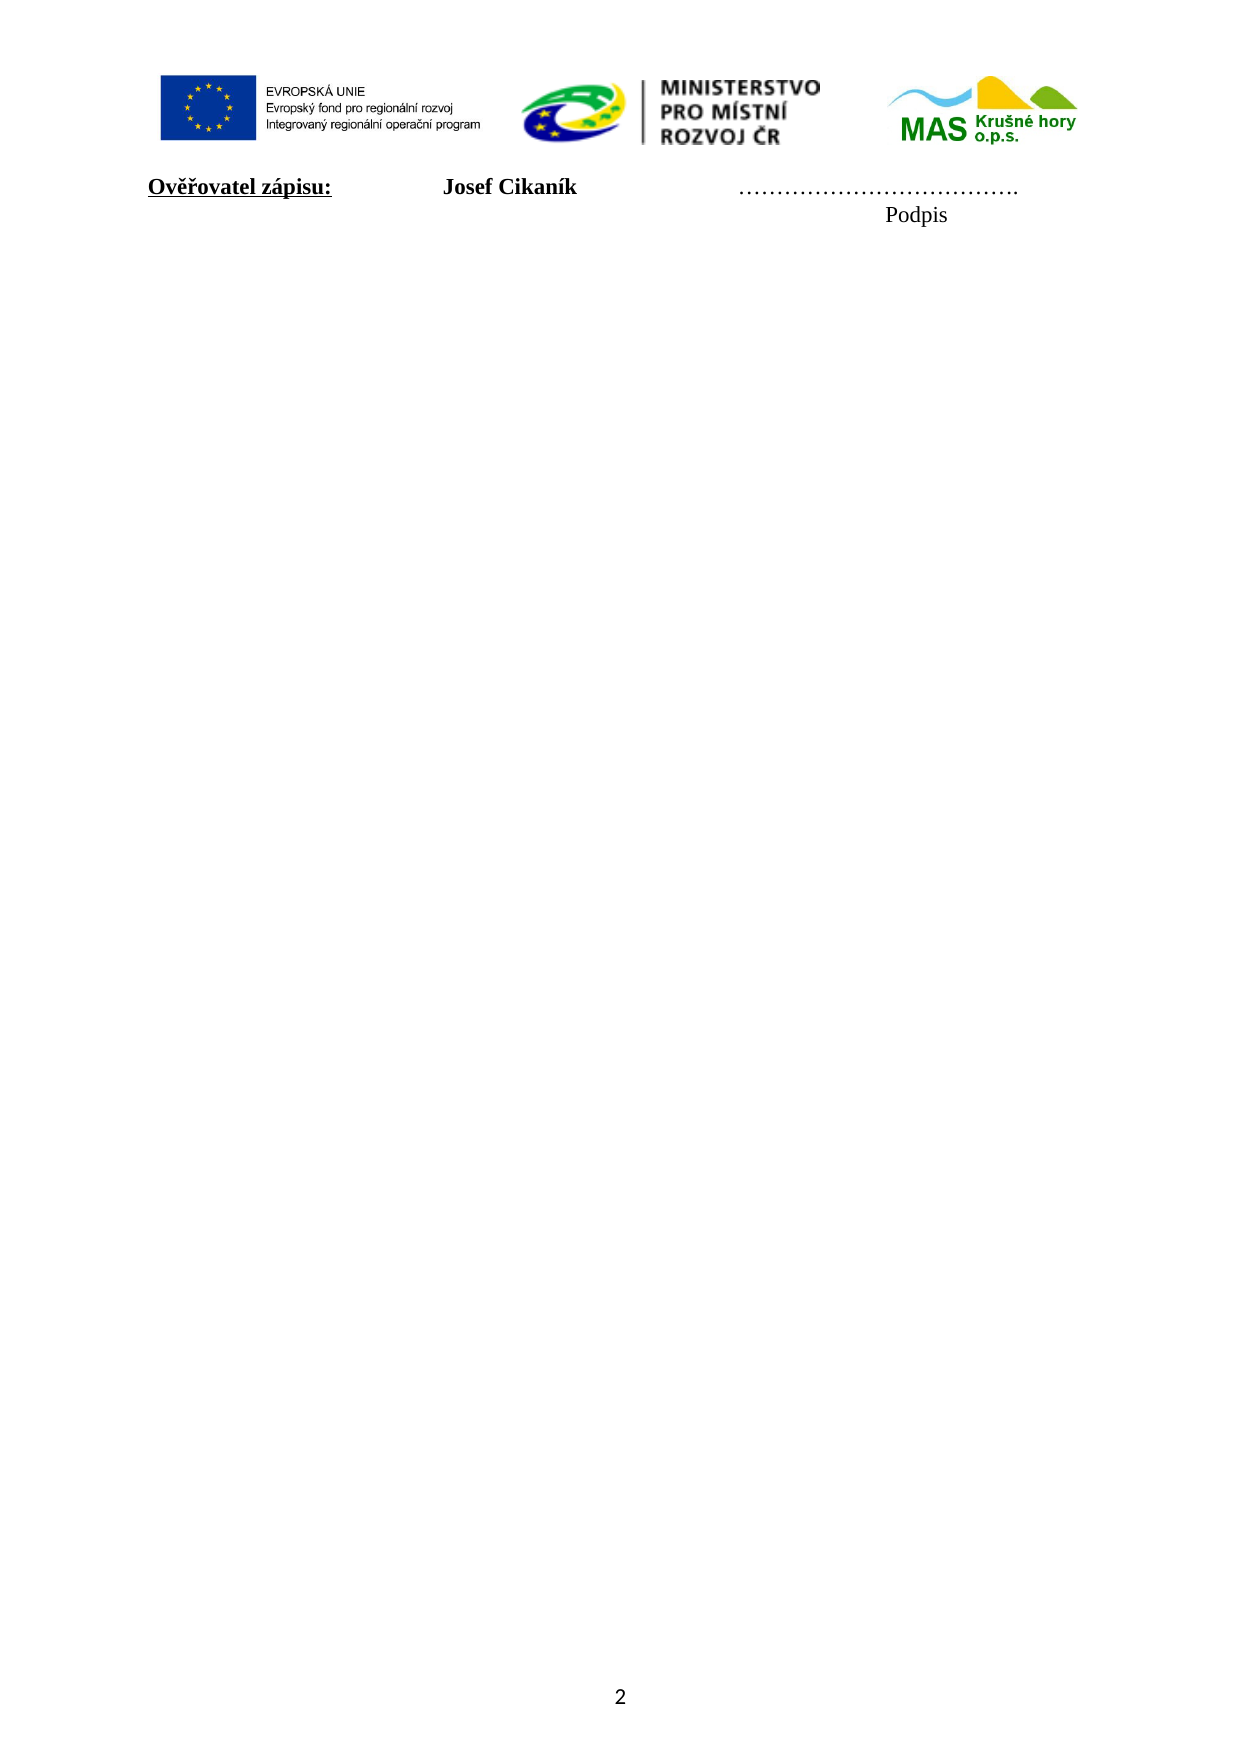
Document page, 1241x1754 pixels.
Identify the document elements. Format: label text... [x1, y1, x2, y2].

text Podpis [148, 201, 1093, 228]
picture [887, 76, 1078, 145]
picture [521, 80, 820, 145]
text Ověřovatel zápisu: Josef Cikaník ………………………………. [148, 173, 1093, 199]
